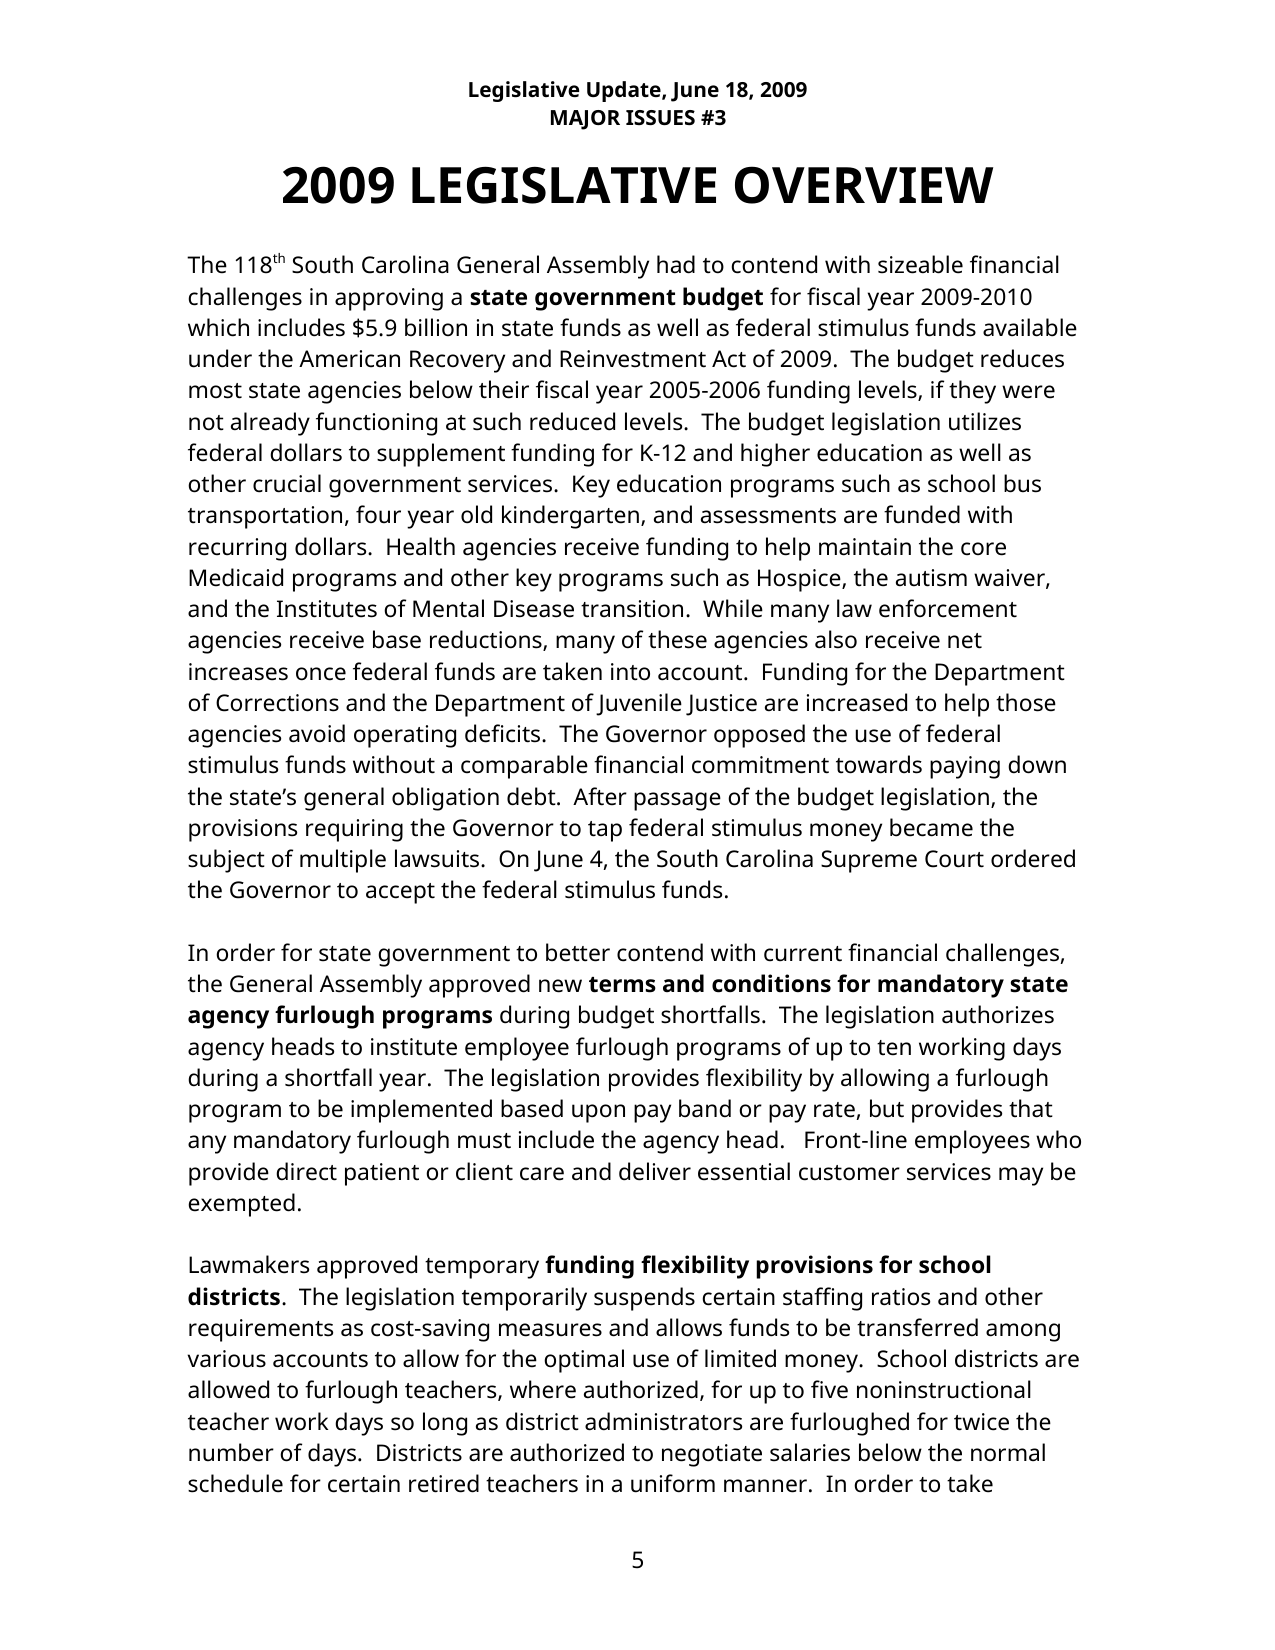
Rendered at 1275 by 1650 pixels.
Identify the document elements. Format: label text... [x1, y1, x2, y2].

text In order for state government to better contend with current financial challenges, the General Assembly approved new terms and conditions for mandatory state agency furlough programs during budget shortfalls. The legislation authorizes agency heads to institute employee furlough programs of up to ten working days during a shortfall year. The legislation provides flexibility by allowing a furlough program to be implemented based upon pay band or pay rate, but provides that any mandatory furlough must include the agency head. Front-line employees who provide direct patient or client care and deliver essential customer services may be exempted. [187, 937, 1087, 1218]
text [187, 1249, 1087, 1499]
text 2009 LEGISLATIVE OVERVIEW [187, 150, 1087, 218]
text The 118th South Carolina General Assembly had to contend with sizeable financial challenges in approving a state government budget for fiscal year 2009-2010 which includes $5.9 billion in state funds as well as federal stimulus funds available under the American Recovery and Reinvestment Act of 2009. The budget reduces most state agencies below their fiscal year 2005-2006 funding levels, if they were not already functioning at such reduced levels. The budget legislation utilizes federal dollars to supplement funding for K-12 and higher education as well as other crucial government services. Key education programs such as school bus transportation, four year old kindergarten, and assessments are funded with recurring dollars. Health agencies receive funding to help maintain the core Medicaid programs and other key programs such as Hospice, the autism waiver, and the Institutes of Mental Disease transition. While many law enforcement agencies receive base reductions, many of these agencies also receive net increases once federal funds are taken into account. Funding for the Department of Corrections and the Department of Juvenile Justice are increased to help those agencies avoid operating deficits. The Governor opposed the use of federal stimulus funds without a comparable financial commitment towards paying down the state’s general obligation debt. After passage of the budget legislation, the provisions requiring the Governor to tap federal stimulus money became the subject of multiple lawsuits. On June 4, the South Carolina Supreme Court ordered the Governor to accept the federal stimulus funds. [187, 249, 1087, 906]
